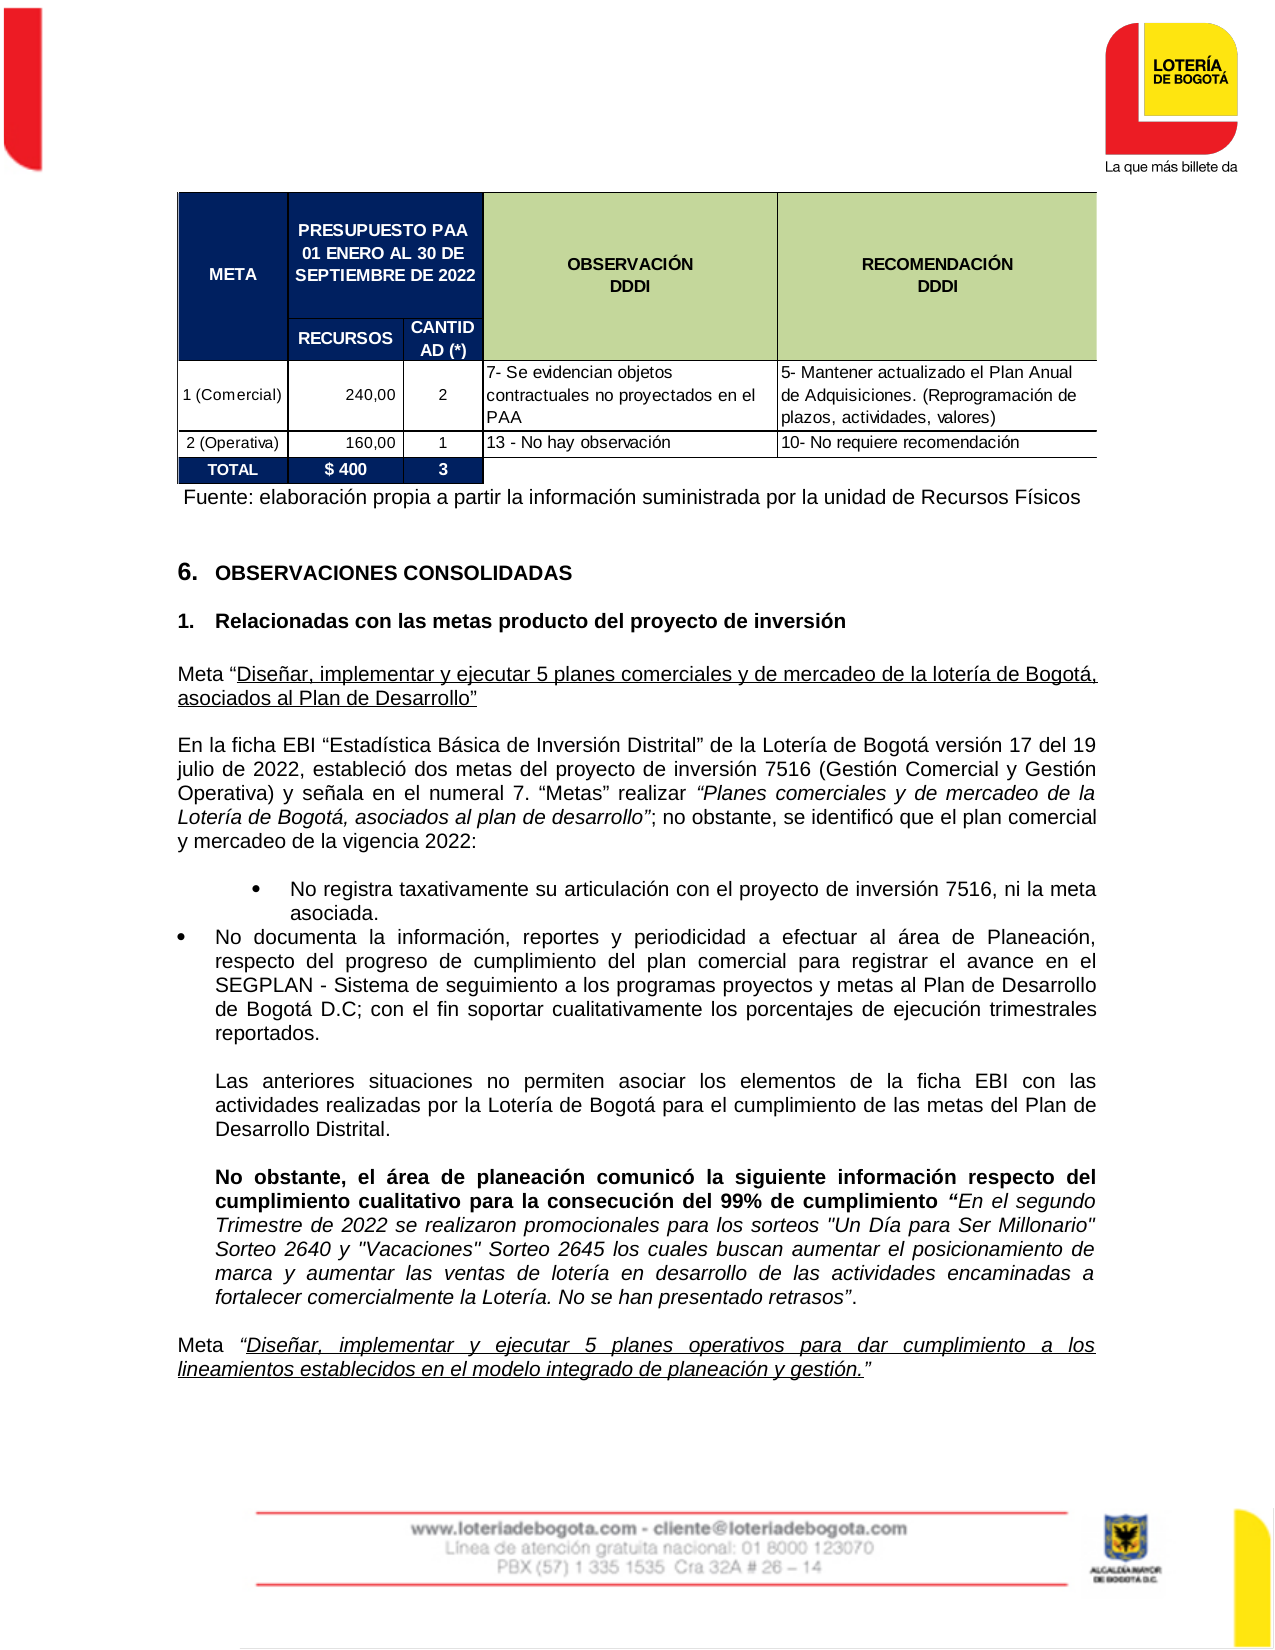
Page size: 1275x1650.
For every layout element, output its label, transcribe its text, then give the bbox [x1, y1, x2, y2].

text En la ficha EBI “Estadística Básica de Inversión Distrital” de la Lotería de Bogotá versión 17 del 19 julio de 2022, estableció dos metas del proyecto de inversión 7516 (Gestión Comercial y Gestión Operativa) y señala en el numeral 7. “Metas” realizar “Planes comerciales y de mercadeo de la Lotería de Bogotá, asociados al plan de desarrollo”; no obstante, se identificó que el plan comercial y mercadeo de la vigencia 2022: [177, 733, 1098, 853]
text Meta “Diseñar, implementar y ejecutar 5 planes operativos para dar cumplimiento a los lineamientos establecidos en el modelo integrado de planeación y gestión.” [177, 1332, 1098, 1380]
picture [1070, 0, 1272, 192]
picture [3, 0, 43, 177]
text Meta “Diseñar, implementar y ejecutar 5 planes comerciales y de mercadeo de la lotería de Bogotá, asociados al Plan de Desarrollo” [177, 661, 1098, 709]
list No registra taxativamente su articulación con el proyecto de inversión 7516, ni la meta asociada. [252, 877, 1098, 925]
text Las anteriores situaciones no permiten asociar los elementos de la ficha EBI con las actividades realizadas por la Lotería de Bogotá para el cumplimiento de las metas del Plan de Desarrollo Distrital. [215, 1069, 1098, 1141]
list No documenta la información, reportes y periodicidad a efectuar al área de Planeación, respecto del progreso de cumplimiento del plan comercial para registrar el avance en el SEGPLAN - Sistema de seguimiento a los programas proyectos y metas al Plan de Desarrollo de Bogotá D.C; con el fin soportar cualitativamente los porcentajes de ejecución trimestrales reportados. [177, 925, 1098, 1045]
text No obstante, el área de planeación comunicó la siguiente información respecto del cumplimiento cualitativo para la consecución del 99% de cumplimiento “En el segundo Trimestre de 2022 se realizaron promocionales para los sorteos "Un Día para Ser Millonario" Sorteo 2640 y "Vacaciones" Sorteo 2645 los cuales buscan aumentar el posicionamiento de marca y aumentar las ventas de lotería en desarrollo de las actividades encaminadas a fortalecer comercialmente la Lotería. No se han presentado retrasos”. [215, 1165, 1098, 1308]
picture [239, 1508, 1275, 1650]
subtitle OBSERVACIONES CONSOLIDADAS [177, 557, 1098, 585]
list Relacionadas con las metas producto del proyecto de inversión [177, 609, 1098, 633]
text Fuente: elaboración propia a partir la información suministrada por la unidad de Recursos Físicos [177, 485, 1098, 509]
